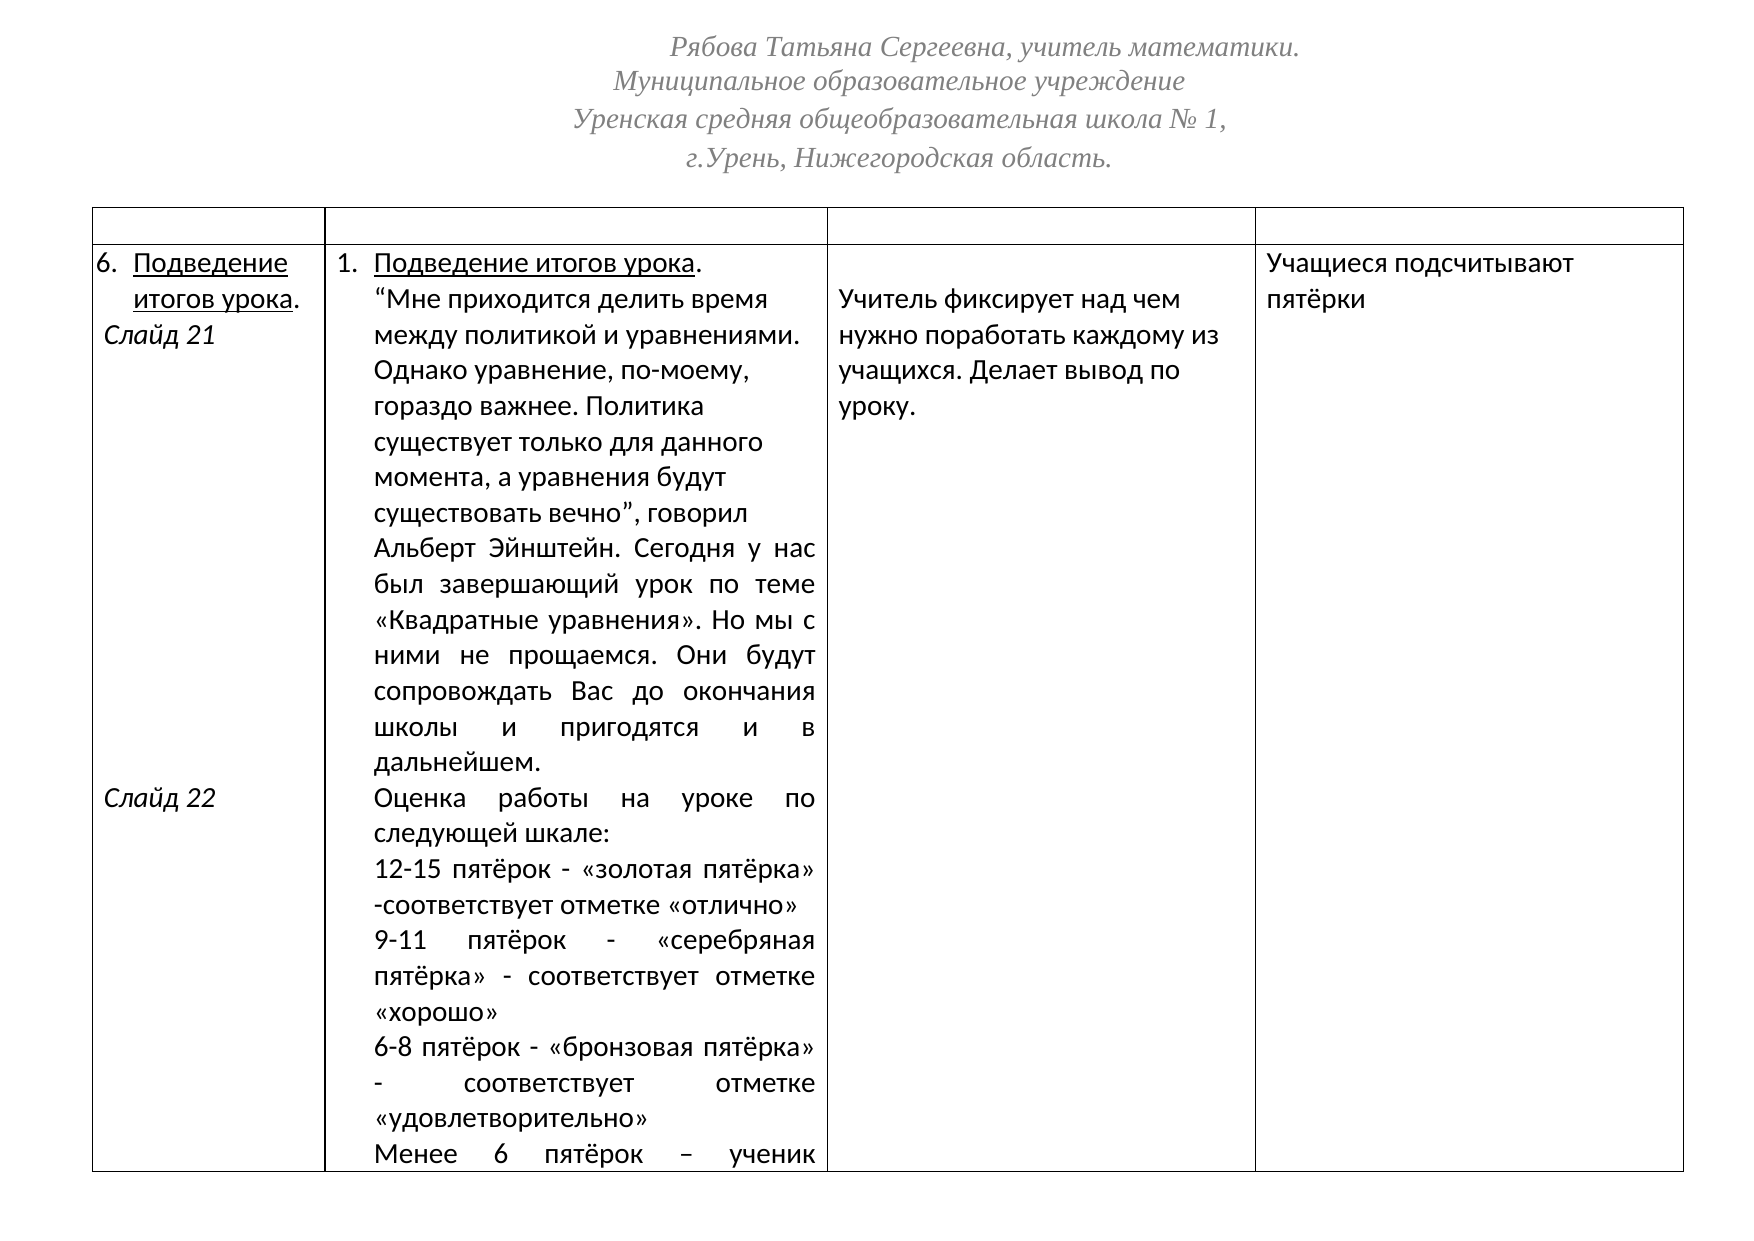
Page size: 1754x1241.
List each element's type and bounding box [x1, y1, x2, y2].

table_cell [93, 245, 324, 1171]
table_cell [1256, 245, 1683, 1171]
table_cell [1256, 208, 1683, 243]
table_cell [93, 208, 324, 243]
table_cell [828, 208, 1255, 243]
table_cell [828, 245, 1255, 1171]
table_cell [326, 208, 827, 243]
table_cell [326, 245, 827, 1171]
